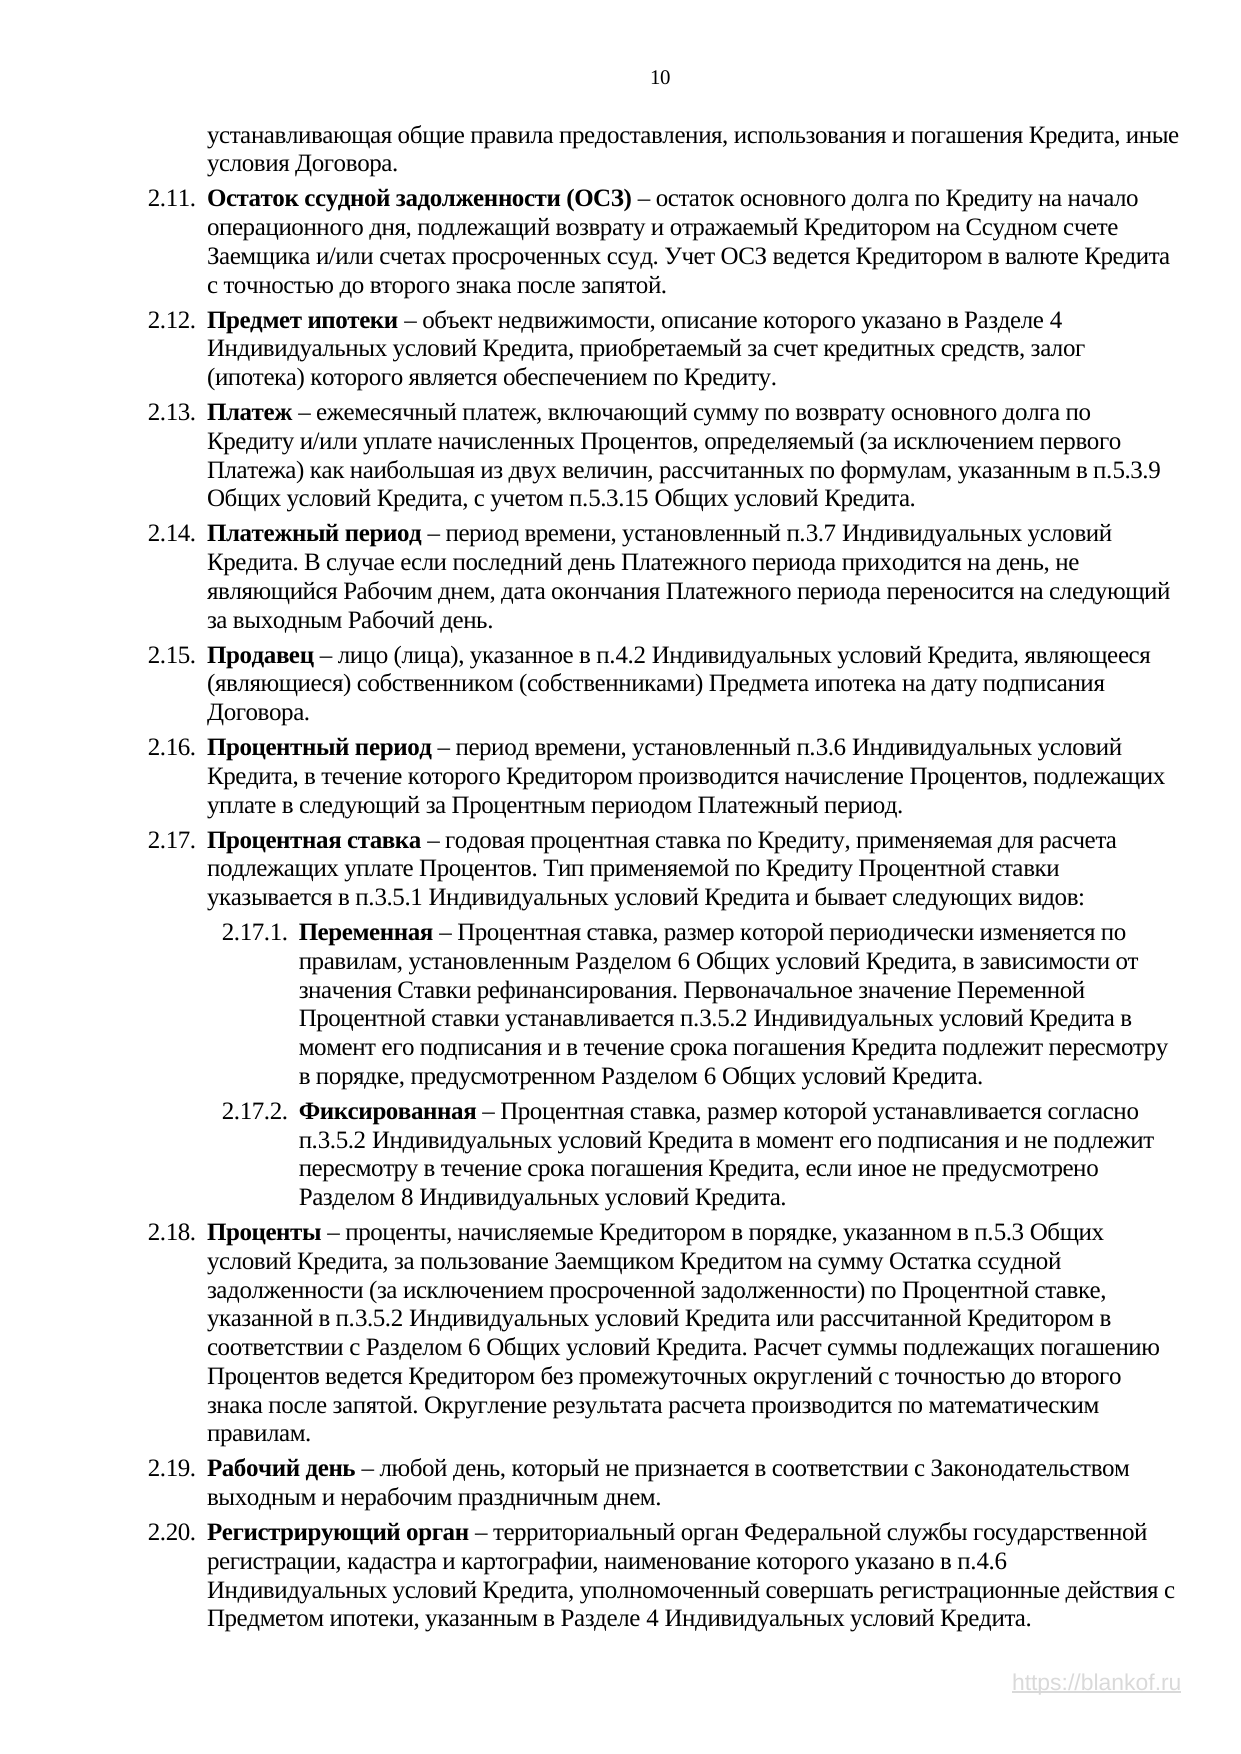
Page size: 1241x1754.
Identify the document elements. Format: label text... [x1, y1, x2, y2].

text Регистрирующий орган – территориальный орган Федеральной службы государственной регистрации, кадастра и картографии, наименование которого указано в п.4.6 Индивидуальных условий Кредита, уполномоченный совершать регистрационные действия с Предметом ипотеки, указанным в Разделе 4 Индивидуальных условий Кредита. [148, 1517, 1181, 1632]
text Переменная – Процентная ставка, размер которой периодически изменяется по правилам, установленным Разделом 6 Общих условий Кредита, в зависимости от значения Ставки рефинансирования. Первоначальное значение Переменной Процентной ставки устанавливается п.3.5.2 Индивидуальных условий Кредита в момент его подписания и в течение срока погашения Кредита подлежит пересмотру в порядке, предусмотренном Разделом 6 Общих условий Кредита. [222, 917, 1181, 1090]
text Платежный период – период времени, установленный п.3.7 Индивидуальных условий Кредита. В случае если последний день Платежного периода приходится на день, не являющийся Рабочим днем, дата окончания Платежного периода переносится на следующий за выходным Рабочий день. [148, 518, 1181, 633]
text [148, 120, 1181, 177]
text Остаток ссудной задолженности (ОСЗ) – остаток основного долга по Кредиту на начало операционного дня, подлежащий возврату и отражаемый Кредитором на Ссудном счете Заемщика и/или счетах просроченных ссуд. Учет ОСЗ ведется Кредитором в валюте Кредита с точностью до второго знака после запятой. [148, 183, 1181, 298]
text Рабочий день – любой день, который не признается в соответствии с Законодательством выходным и нерабочим праздничным днем. [148, 1453, 1181, 1511]
text Предмет ипотеки – объект недвижимости, описание которого указано в Разделе 4 Индивидуальных условий Кредита, приобретаемый за счет кредитных средств, залог (ипотека) которого является обеспечением по Кредиту. [148, 305, 1181, 391]
text Фиксированная – Процентная ставка, размер которой устанавливается согласно п.3.5.2 Индивидуальных условий Кредита в момент его подписания и не подлежит пересмотру в течение срока погашения Кредита, если иное не предусмотрено Разделом 8 Индивидуальных условий Кредита. [222, 1096, 1181, 1211]
text Платеж – ежемесячный платеж, включающий сумму по возврату основного долга по Кредиту и/или уплате начисленных Процентов, определяемый (за исключением первого Платежа) как наибольшая из двух величин, рассчитанных по формулам, указанным в п.5.3.9 Общих условий Кредита, с учетом п.5.3.15 Общих условий Кредита. [148, 397, 1181, 512]
text Проценты – проценты, начисляемые Кредитором в порядке, указанном в п.5.3 Общих условий Кредита, за пользование Заемщиком Кредитом на сумму Остатка ссудной задолженности (за исключением просроченной задолженности) по Процентной ставке, указанной в п.3.5.2 Индивидуальных условий Кредита или рассчитанной Кредитором в соответствии с Разделом 6 Общих условий Кредита. Расчет суммы подлежащих погашению Процентов ведется Кредитором без промежуточных округлений с точностью до второго знака после запятой. Округление результата расчета производится по математическим правилам. [148, 1217, 1181, 1447]
text Процентная ставка – годовая процентная ставка по Кредиту, применяемая для расчета подлежащих уплате Процентов. Тип применяемой по Кредиту Процентной ставки указывается в п.3.5.1 Индивидуальных условий Кредита и бывает следующих видов: [148, 825, 1181, 911]
text Процентный период – период времени, установленный п.3.6 Индивидуальных условий Кредита, в течение которого Кредитором производится начисление Процентов, подлежащих уплате в следующий за Процентным периодом Платежный период. [148, 732, 1181, 818]
text Продавец – лицо (лица), указанное в п.4.2 Индивидуальных условий Кредита, являющееся (являющиеся) собственником (собственниками) Предмета ипотека на дату подписания Договора. [148, 640, 1181, 726]
